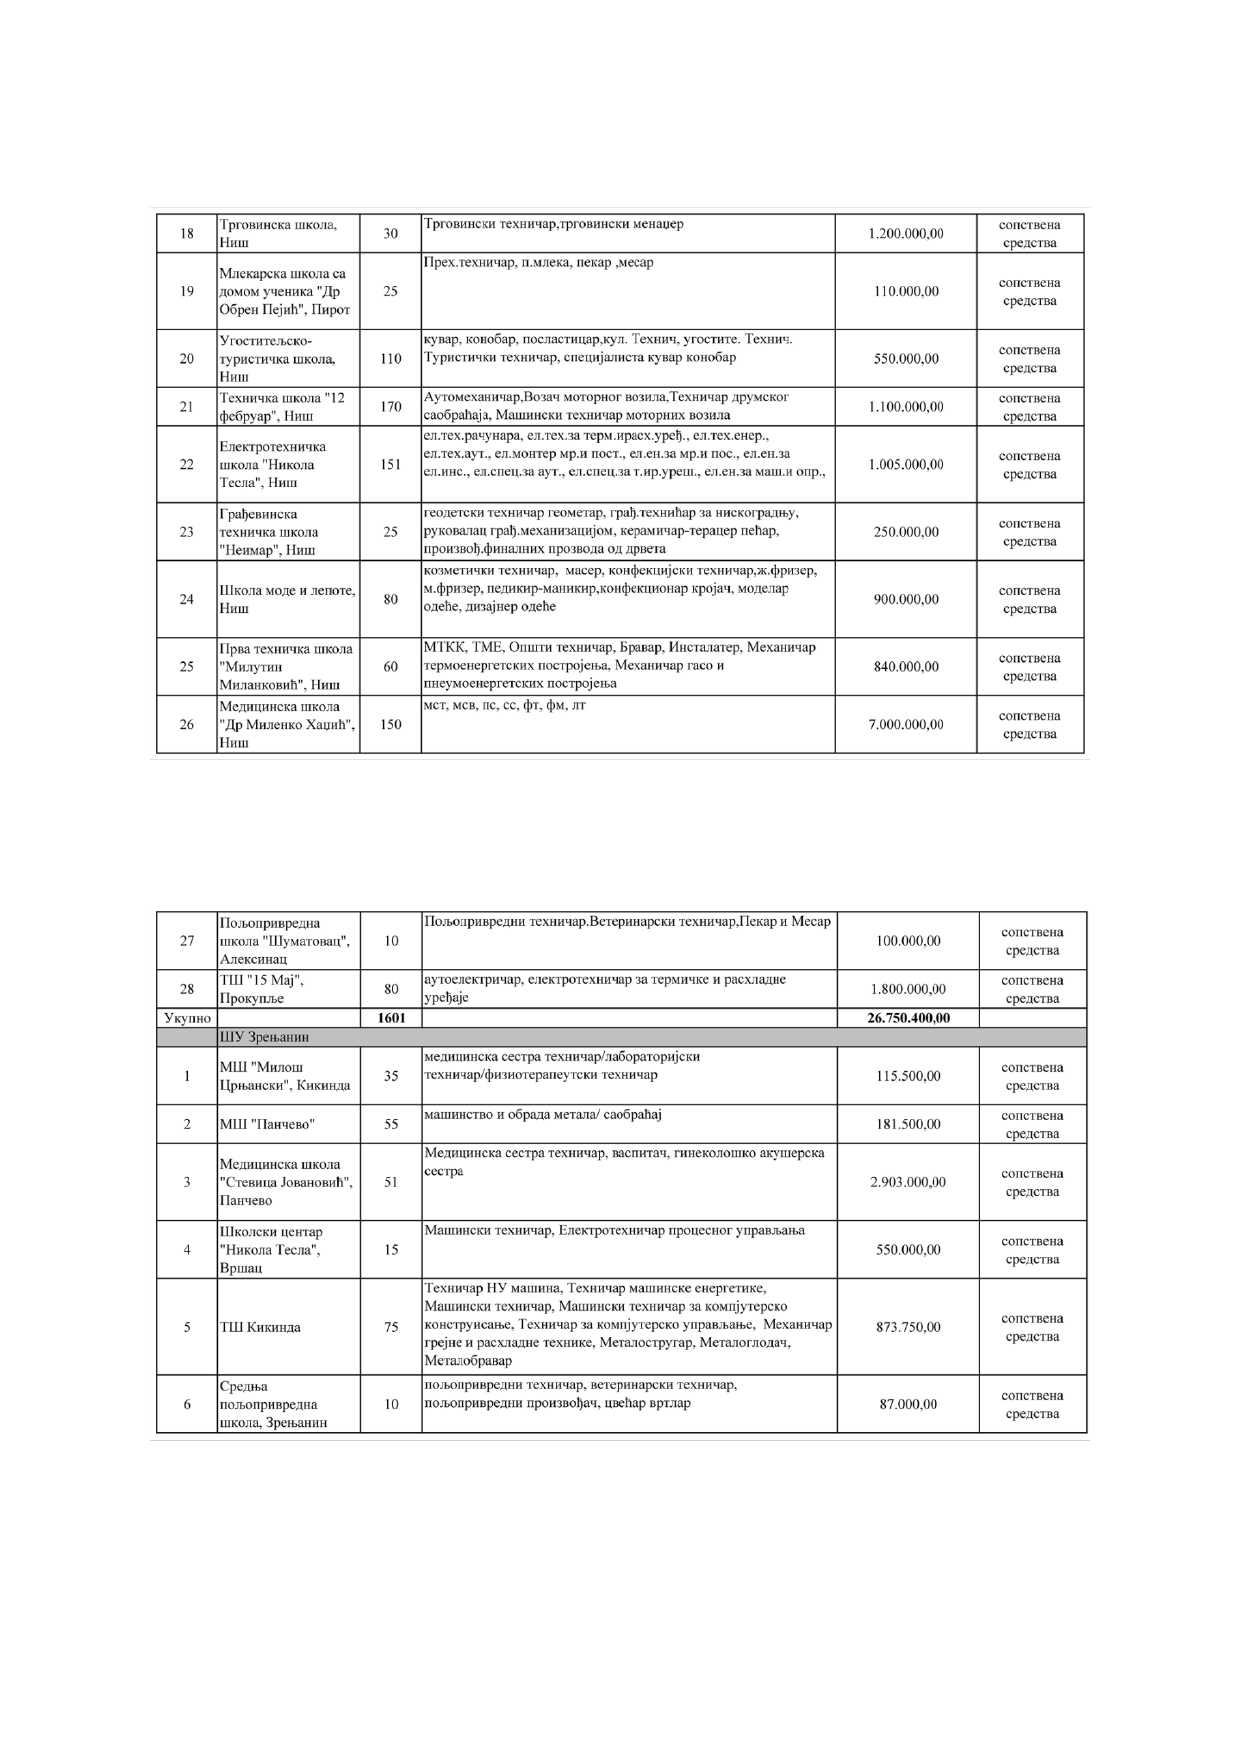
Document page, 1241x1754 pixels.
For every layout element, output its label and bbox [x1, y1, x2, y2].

picture [150, 150, 1091, 818]
picture [150, 838, 1091, 1507]
